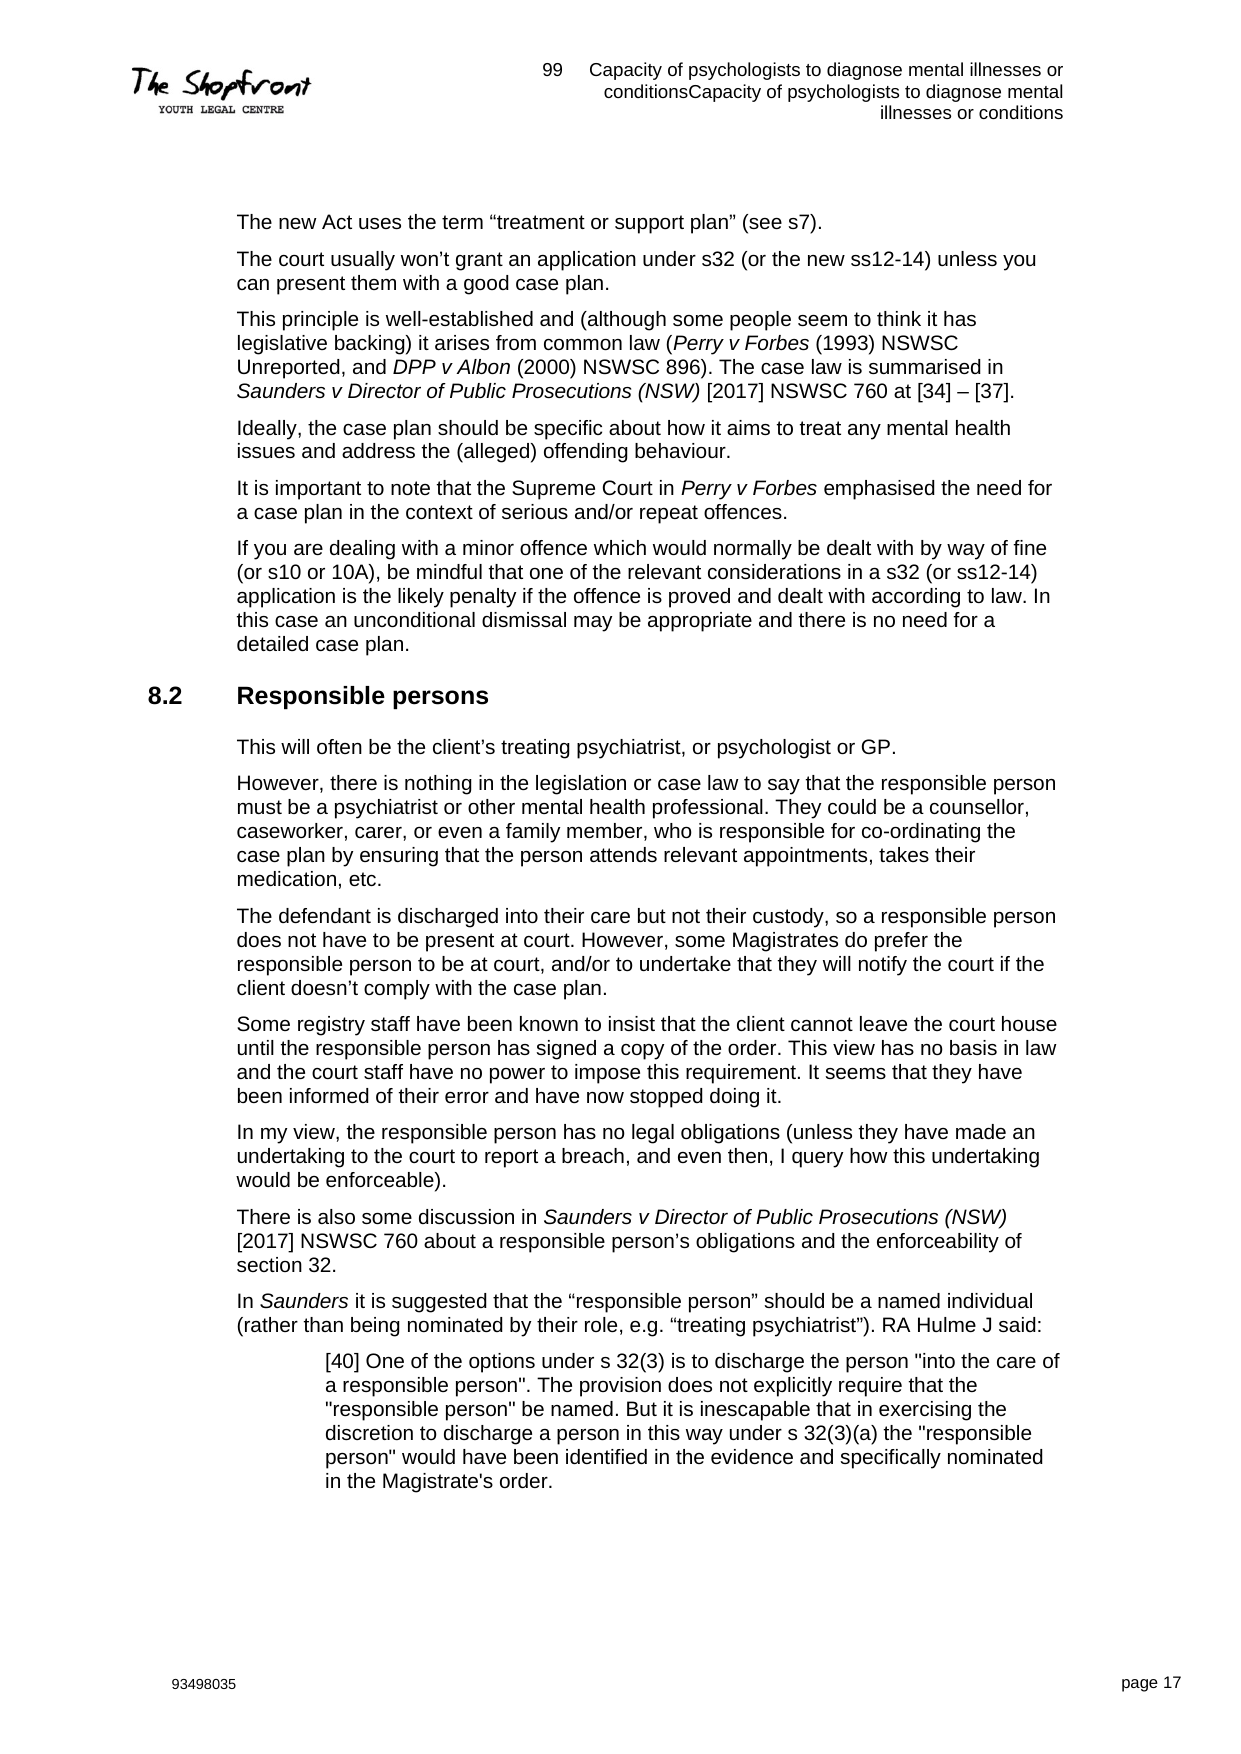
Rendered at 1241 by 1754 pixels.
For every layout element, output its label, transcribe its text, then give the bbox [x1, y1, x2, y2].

text It is important to note that the Supreme Court in Perry v Forbes emphasised the need for a case plan in the context of serious and/or repeat offences. [236, 476, 1063, 524]
text [40] One of the options under s 32(3) is to discharge the person "into the care of a responsible person". The provision does not explicitly require that the "responsible person" be named. But it is inescapable that in exercising the discretion to discharge a person in this way under s 32(3)(a) the "responsible person" would have been identified in the evidence and specifically nominated in the Magistrate's order. [325, 1349, 1063, 1493]
subtitle This will often be the client’s treating psychiatrist, or psychologist or GP. [236, 735, 1063, 759]
text In my view, the responsible person has no legal obligations (unless they have made an undertaking to the court to report a breach, and even then, I query how this undertaking would be enforceable). [236, 1120, 1063, 1192]
subtitle Some registry staff have been known to insist that the client cannot leave the court house until the responsible person has signed a copy of the order. This view has no basis in law and the court staff have no power to impose this requirement. It seems that they have been informed of their error and have now stopped doing it. [236, 1012, 1063, 1108]
text The court usually won’t grant an application under s32 (or the new ss12-14) unless you can present them with a good case plan. [236, 247, 1063, 294]
text There is also some discussion in Saunders v Director of Public Prosecutions (NSW) [2017] NSWSC 760 about a responsible person’s obligations and the enforceability of section 32. [236, 1204, 1063, 1276]
subtitle Responsible persons [148, 681, 1063, 710]
text Ideally, the case plan should be specific about how it aims to treat any mental health issues and address the (alleged) offending behaviour. [236, 415, 1063, 463]
picture [124, 61, 318, 120]
text The new Act uses the term “treatment or support plan” (see s7). [236, 210, 1063, 234]
subtitle The defendant is discharged into their care but not their custody, so a responsible person does not have to be present at court. However, some Magistrates do prefer the responsible person to be at court, and/or to undertake that they will notify the court if the client doesn’t comply with the case plan. [236, 903, 1063, 999]
subtitle However, there is nothing in the legislation or case law to say that the responsible person must be a psychiatrist or other mental health professional. They could be a counsellor, caseworker, carer, or even a family member, who is responsible for co-ordinating the case plan by ensuring that the person attends relevant appointments, takes their medication, etc. [236, 771, 1063, 891]
text In Saunders it is suggested that the “responsible person” should be a named individual (rather than being nominated by their role, e.g. “treating psychiatrist”). RA Hulme J said: [236, 1289, 1063, 1337]
text This principle is well-established and (although some people seem to think it has legislative backing) it arises from common law (Perry v Forbes (1993) NSWSC Unreported, and DPP v Albon (2000) NSWSC 896). The case law is summarised in Saunders v Director of Public Prosecutions (NSW) [2017] NSWSC 760 at [34] – [37]. [236, 307, 1063, 403]
text If you are dealing with a minor offence which would normally be dealt with by way of fine (or s10 or 10A), be mindful that one of the relevant considerations in a s32 (or ss12-14) application is the likely penalty if the offence is proved and dealt with according to law. In this case an unconditional dismissal may be appropriate and there is no need for a detailed case plan. [236, 536, 1063, 656]
